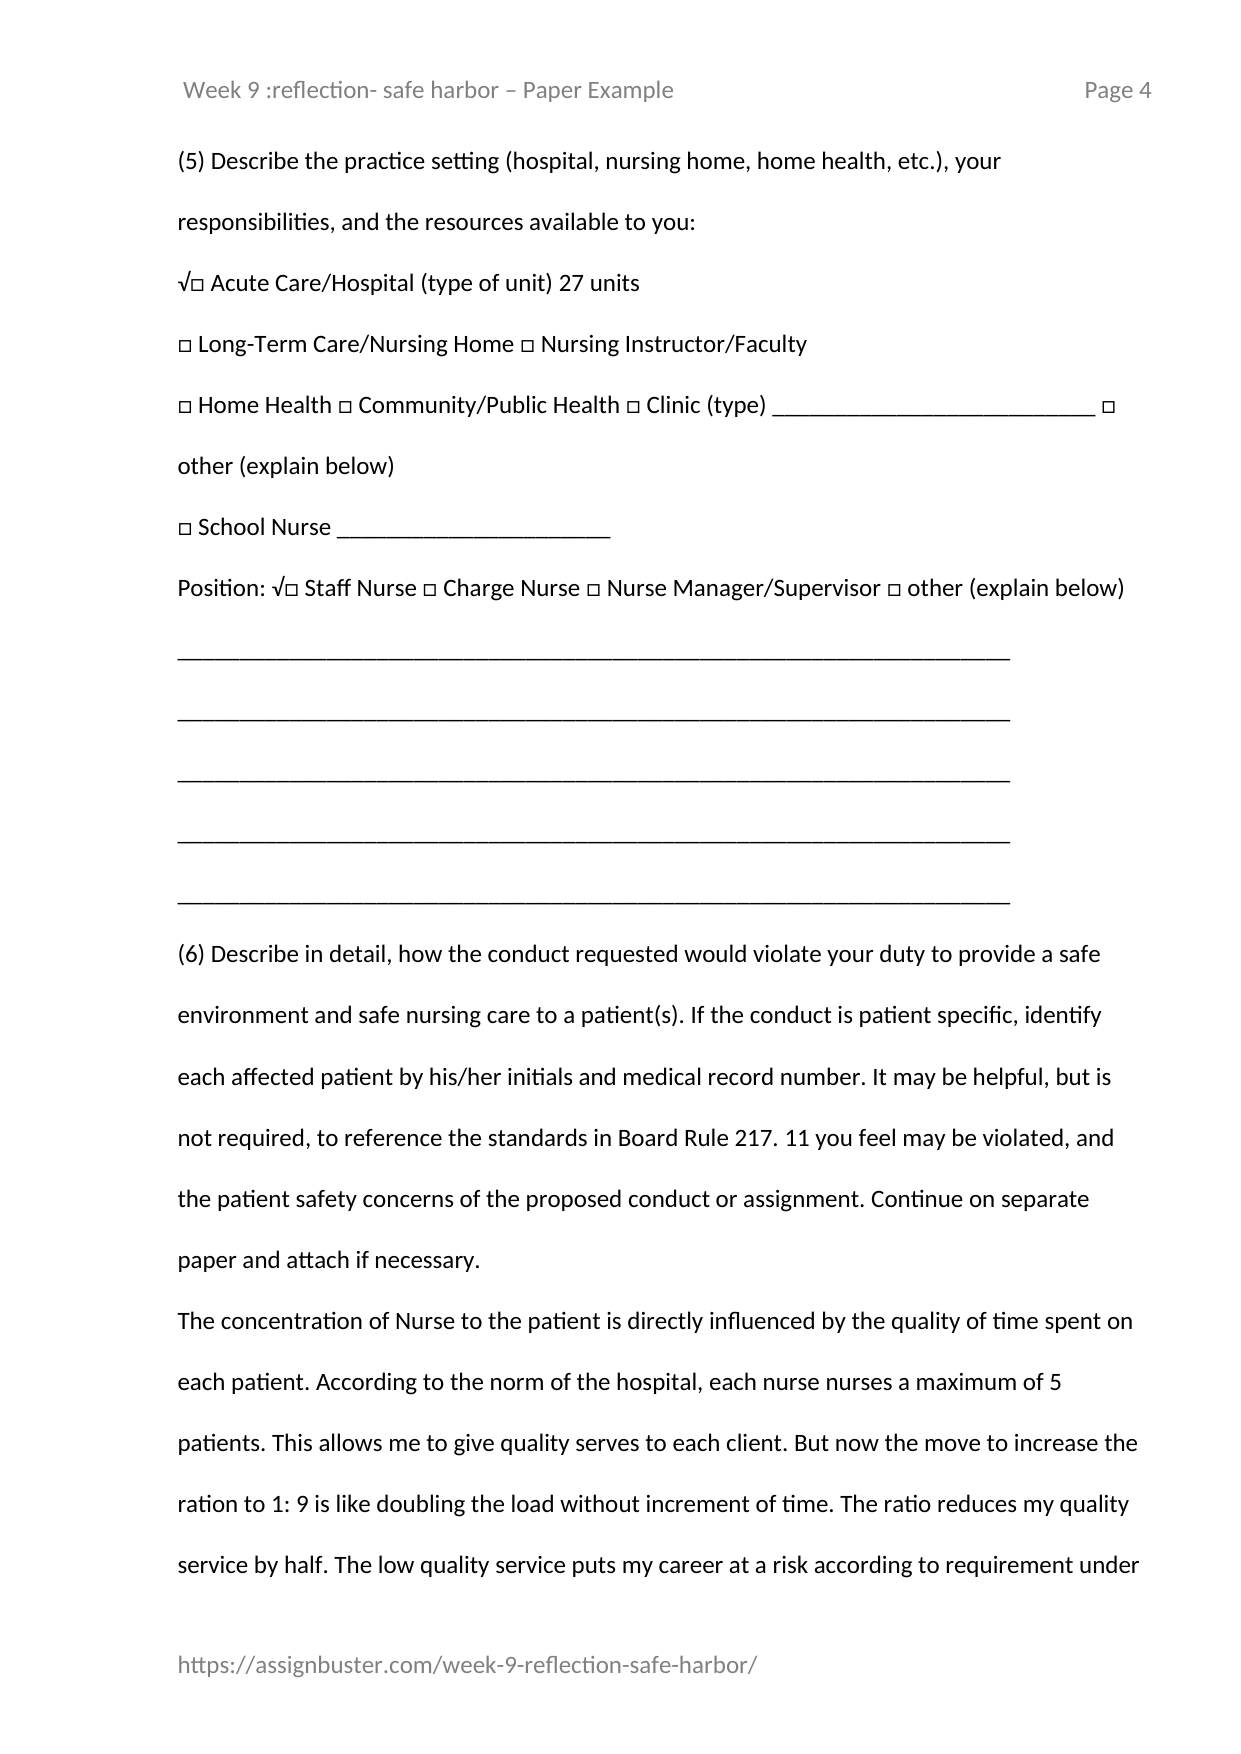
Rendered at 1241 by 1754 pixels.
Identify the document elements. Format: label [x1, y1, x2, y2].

text [177, 145, 1152, 1579]
